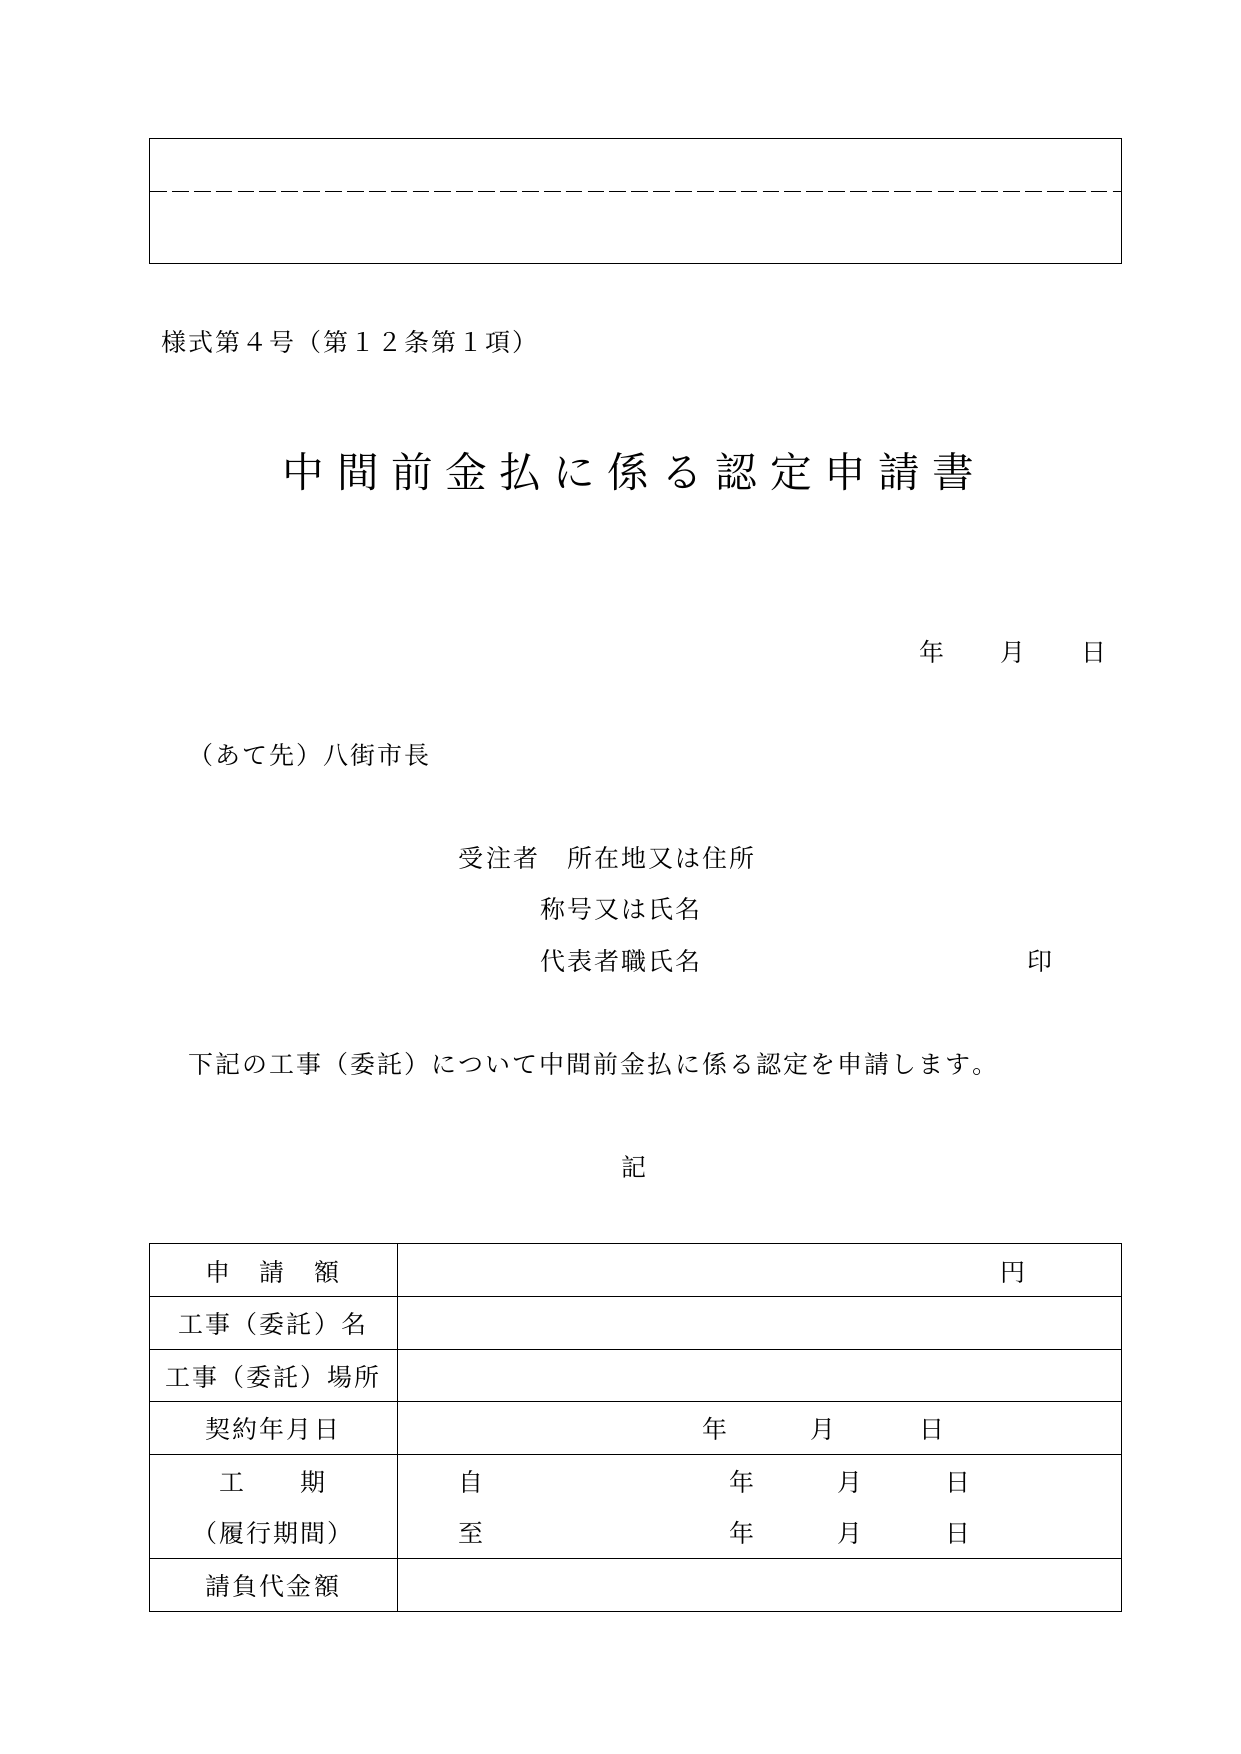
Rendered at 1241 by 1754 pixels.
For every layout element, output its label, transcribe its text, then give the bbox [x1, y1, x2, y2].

table_cell 年 月 日 [398, 1402, 1121, 1454]
subtitle 記 [161, 1140, 1109, 1192]
table_cell 工事（委託）名 [150, 1297, 397, 1348]
table_cell 契約年月日 [150, 1402, 397, 1454]
text （あて先）八街市長 [186, 728, 1109, 779]
table_cell [398, 1350, 1121, 1401]
table_cell 工事（委託）場所 [150, 1350, 397, 1401]
table_cell [398, 1297, 1121, 1348]
text 下記の工事（委託）について中間前金払に係る認定を申請します。 [186, 1037, 1109, 1089]
text 称号又は氏名 [161, 882, 1109, 934]
text 受注者 所在地又は住所 [186, 831, 1109, 882]
table_cell 工 期 （履行期間） [150, 1455, 397, 1558]
table_cell 自 年 月 日 至 年 月 日 [398, 1455, 1121, 1558]
table_cell 円 [398, 1559, 1121, 1611]
table_header 円 [398, 1244, 1121, 1296]
text 年 月 日 [163, 624, 1109, 676]
text 中間前金払に係る認定申請書 [161, 418, 1109, 521]
table_cell 請負代金額 （業務委託料） [150, 1559, 397, 1611]
table_header 申 請 額 [150, 1244, 397, 1296]
text 代表者職氏名 印 [161, 934, 1109, 986]
text 様式第４号（第１２条第１項） [161, 315, 1109, 367]
table_cell [150, 191, 1121, 263]
table_cell [150, 139, 1121, 191]
